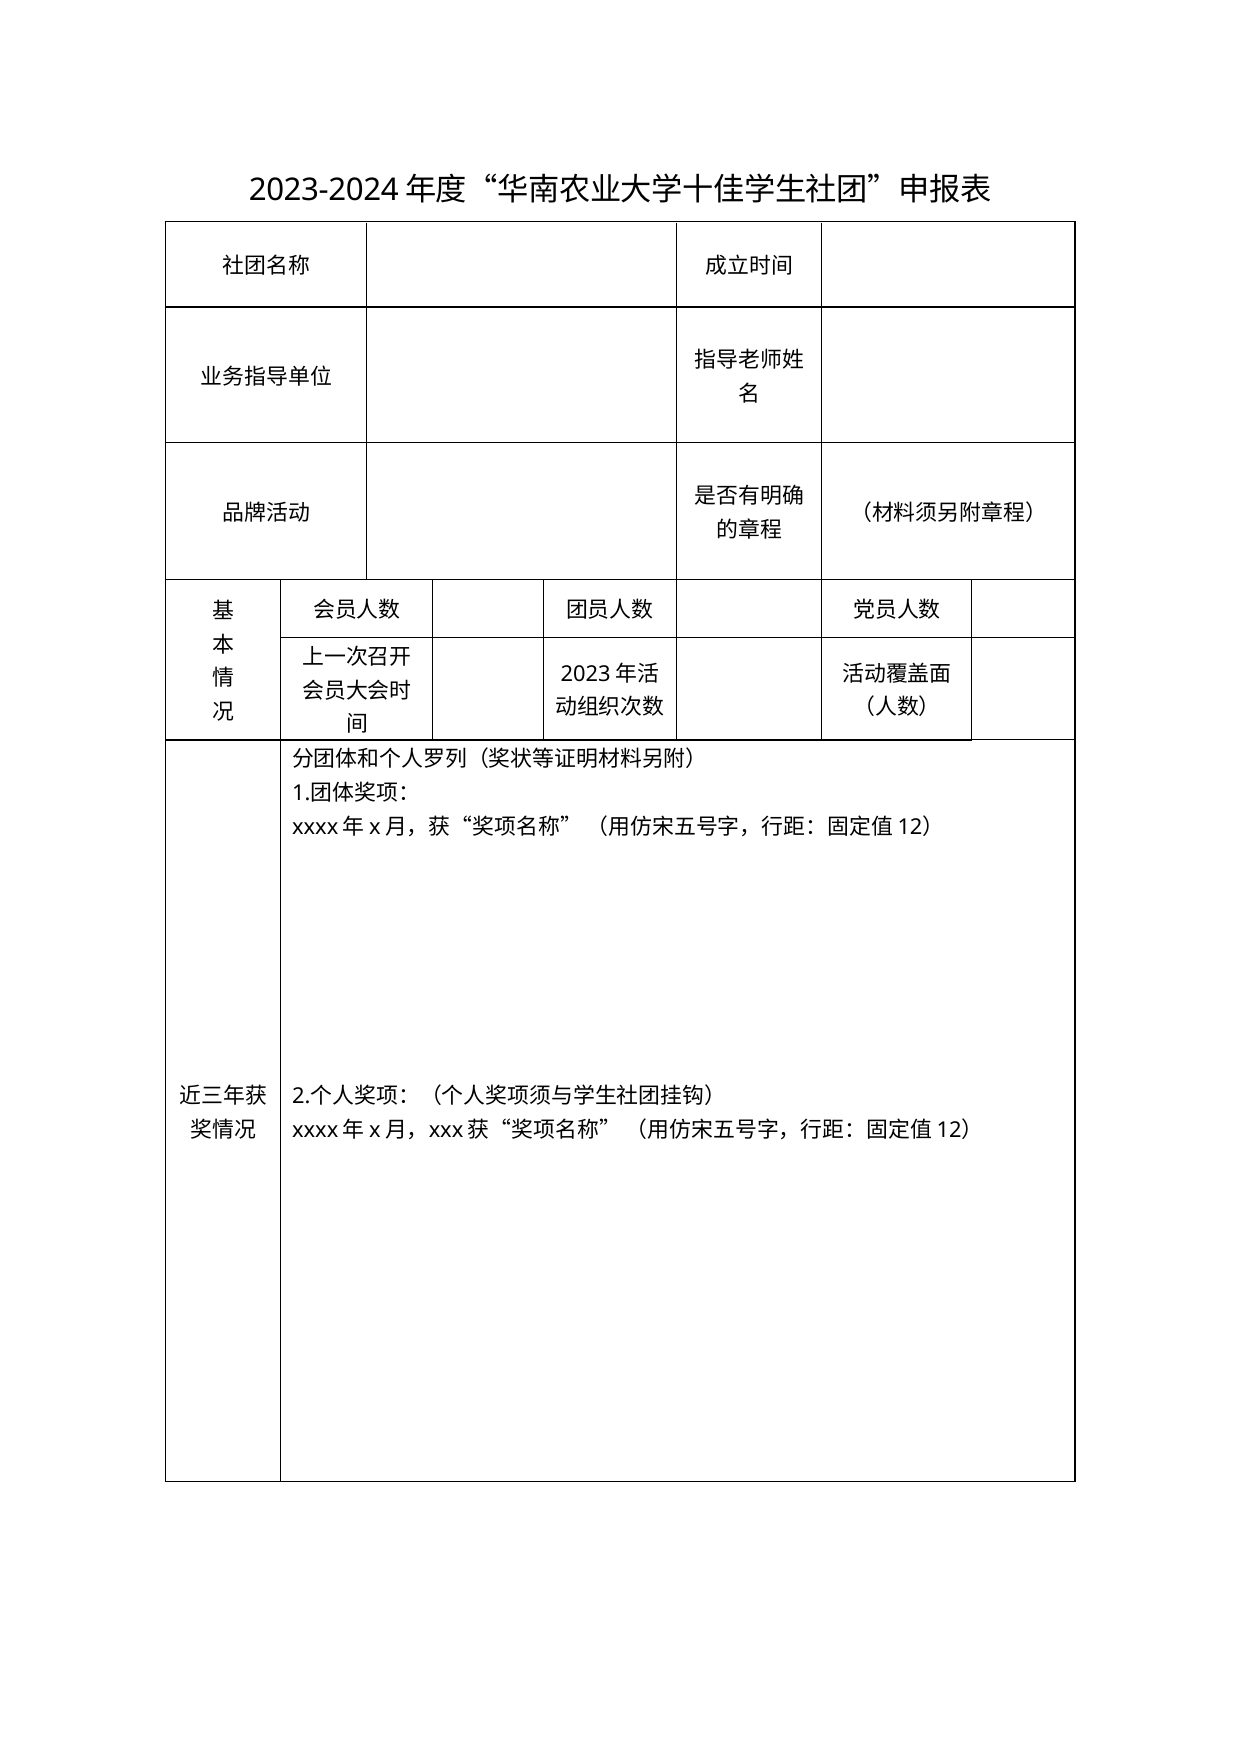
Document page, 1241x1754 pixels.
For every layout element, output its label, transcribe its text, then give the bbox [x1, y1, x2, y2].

table_header [822, 222, 1074, 306]
table_cell （材料须另附章程） [822, 443, 1074, 579]
table_cell [677, 638, 821, 739]
table_cell [972, 638, 1074, 739]
table_header 成立时间 [677, 222, 821, 306]
table_cell 品牌活动 [166, 443, 366, 579]
table_cell 是否有明确的章程 [677, 443, 821, 579]
table_cell 基 本 情 况 [166, 580, 280, 739]
table_cell 上一次召开 会员大会时间 [281, 638, 432, 739]
table_cell 会员人数 [281, 580, 432, 636]
table_cell 党员人数 [822, 580, 971, 636]
table_cell 近三年获奖情况 [166, 741, 280, 1481]
text 2023-2024年度“华南农业大学十佳学生社团”申报表 [165, 153, 1075, 221]
table_cell [822, 308, 1074, 442]
table_cell 团员人数 [544, 580, 676, 636]
table_cell 分团体和个人罗列（奖状等证明材料另附） 1.团体奖项： xxxx年x月，获“奖项名称” （用仿宋五号字，行距：固定值12） 2.个人奖项：（个人奖项须与学生社团挂钩） xxxx年x月，xxx获“奖项名称” （用仿宋五号字，行距：固定值12） [281, 740, 1074, 1481]
table_cell 指导老师姓名 [677, 308, 821, 442]
table_header 社团名称 [166, 222, 366, 306]
table_cell [972, 580, 1074, 636]
table_cell [433, 638, 543, 739]
table_cell 活动覆盖面 （人数） [822, 638, 971, 739]
table_cell [367, 443, 676, 579]
table_cell 2023年活动组织次数 [544, 638, 676, 739]
table_cell [677, 580, 821, 636]
table_cell [433, 580, 543, 636]
table_header [367, 222, 676, 306]
table_cell [367, 308, 676, 442]
table_cell 业务指导单位 [166, 308, 366, 442]
